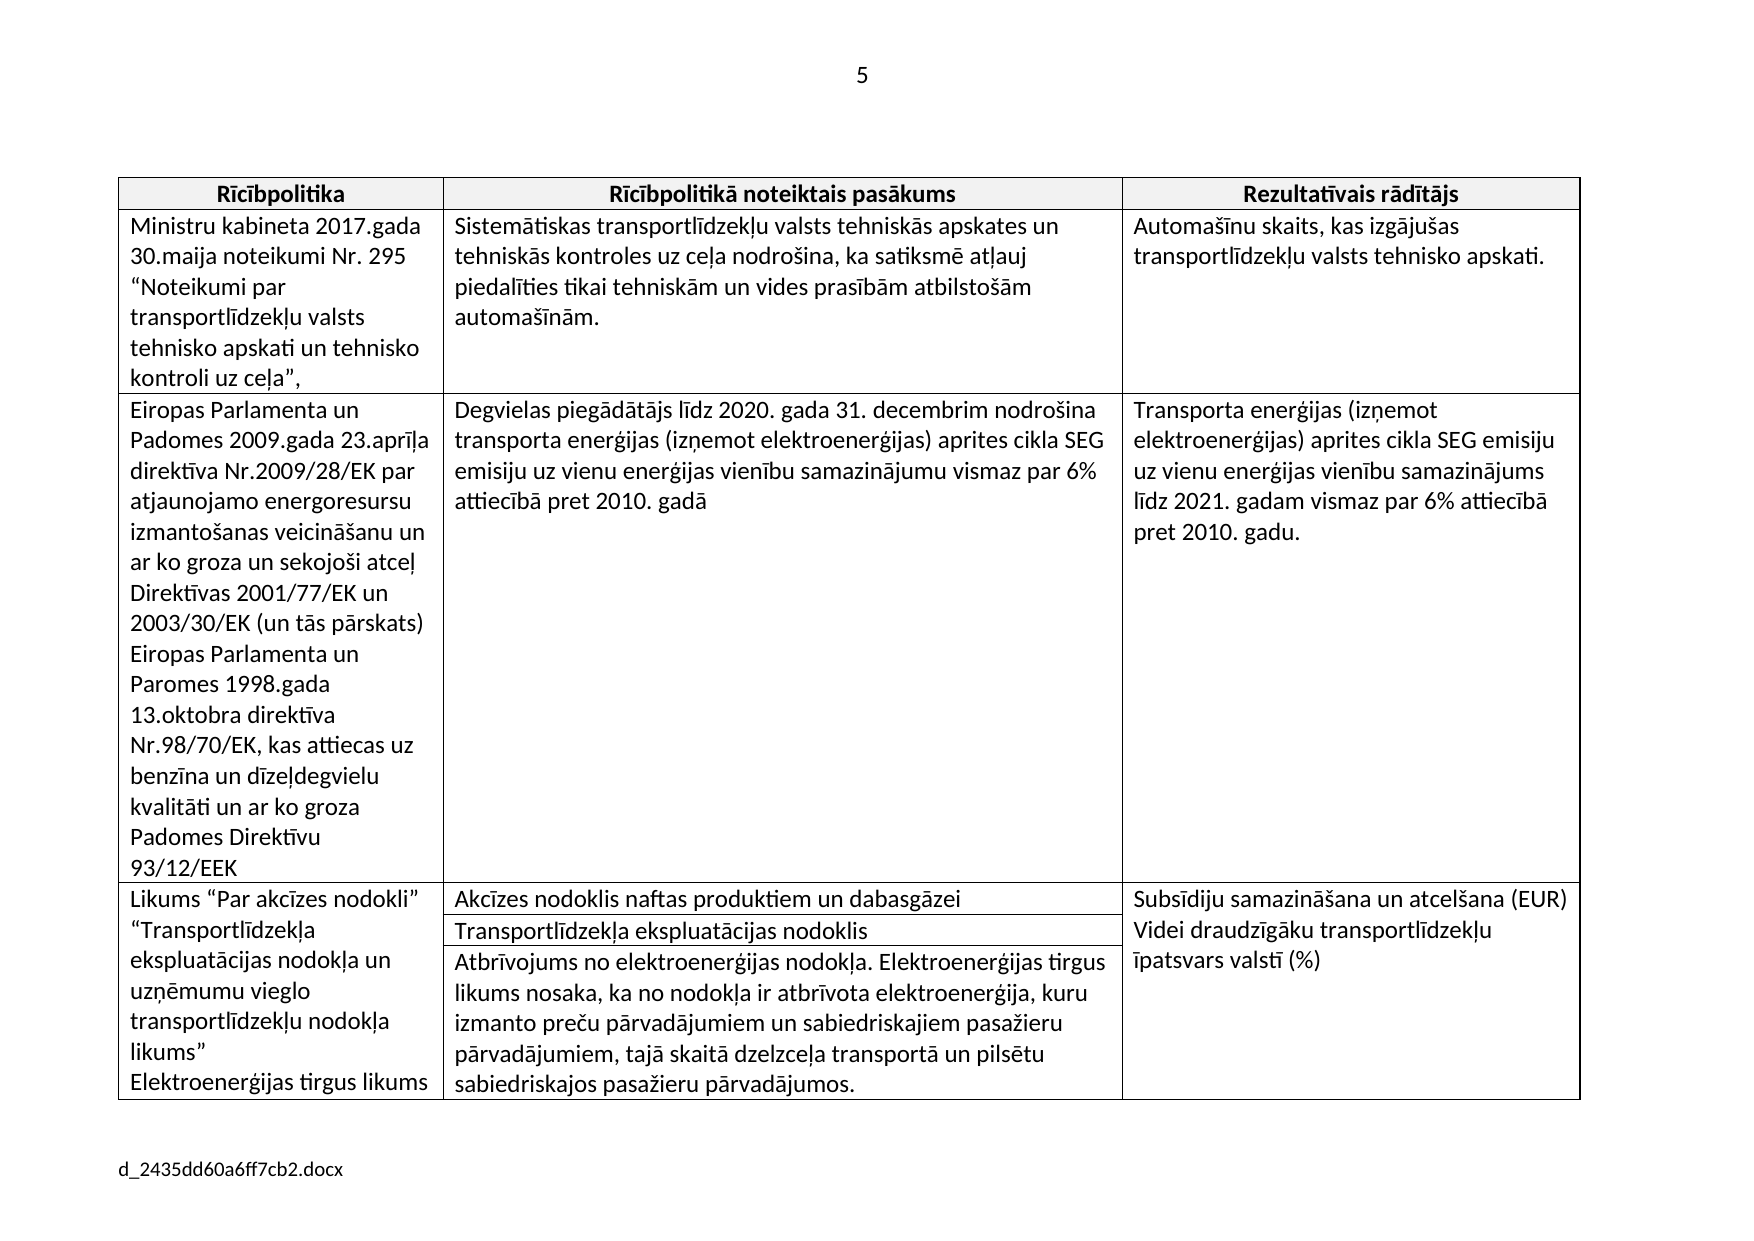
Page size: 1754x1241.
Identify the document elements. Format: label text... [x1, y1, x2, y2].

table_header Rīcībpolitika [119, 178, 443, 209]
table_cell Atbrīvojums no elektroenerģijas nodokļa. Elektroenerģijas tirgus likums nosaka, ka no nodokļa ir atbrīvota elektroenerģija, kuru izmanto preču pārvadājumiem un sabiedriskajiem pasažieru pārvadājumiem, tajā skaitā dzelzceļa transportā un pilsētu sabiedriskajos pasažieru pārvadājumos. [444, 946, 1122, 1099]
table_cell Transportlīdzekļa ekspluatācijas nodoklis [444, 915, 1122, 945]
table_cell Automašīnu skaits, kas izgājušas transportlīdzekļu valsts tehnisko apskati. [1123, 210, 1579, 393]
table_cell Eiropas Parlamenta un Padomes 2009.gada 23.aprīļa direktīva Nr.2009/28/EK par atjaunojamo energoresursu izmantošanas veicināšanu un ar ko groza un sekojoši atceļ Direktīvas 2001/77/EK un 2003/30/EK (un tās pārskats) Eiropas Parlamenta un Paromes 1998.gada 13.oktobra direktīva Nr.98/70/EK, kas attiecas uz benzīna un dīzeļdegvielu kvalitāti un ar ko groza Padomes Direktīvu 93/12/EEK [119, 394, 443, 882]
table_cell Transporta enerģijas (izņemot elektroenerģijas) aprites cikla SEG emisiju uz vienu enerģijas vienību samazinājums līdz 2021. gadam vismaz par 6% attiecībā pret 2010. gadu. [1123, 394, 1579, 882]
table_cell Degvielas piegādātājs līdz 2020. gada 31. decembrim nodrošina transporta enerģijas (izņemot elektroenerģijas) aprites cikla SEG emisiju uz vienu enerģijas vienību samazinājumu vismaz par 6% attiecībā pret 2010. gadā [444, 394, 1122, 882]
table_header Rezultatīvais rādītājs [1123, 178, 1579, 209]
table_cell Sistemātiskas transportlīdzekļu valsts tehniskās apskates un tehniskās kontroles uz ceļa nodrošina, ka satiksmē atļauj piedalīties tikai tehniskām un vides prasībām atbilstošām automašīnām. [444, 210, 1122, 393]
table_header Rīcībpolitikā noteiktais pasākums [444, 178, 1122, 209]
table_cell Likums “Par akcīzes nodokli” “Transportlīdzekļa ekspluatācijas nodokļa un uzņēmumu vieglo transportlīdzekļu nodokļa likums” Elektroenerģijas tirgus likums [119, 883, 443, 1099]
table_cell Ministru kabineta 2017.gada 30.maija noteikumi Nr. 295 “Noteikumi par transportlīdzekļu valsts tehnisko apskati un tehnisko kontroli uz ceļa”, [119, 210, 443, 393]
table_cell Subsīdiju samazināšana un atcelšana (EUR) Videi draudzīgāku transportlīdzekļu īpatsvars valstī (%) [1123, 883, 1579, 1099]
table_cell Akcīzes nodoklis naftas produktiem un dabasgāzei [444, 883, 1122, 914]
